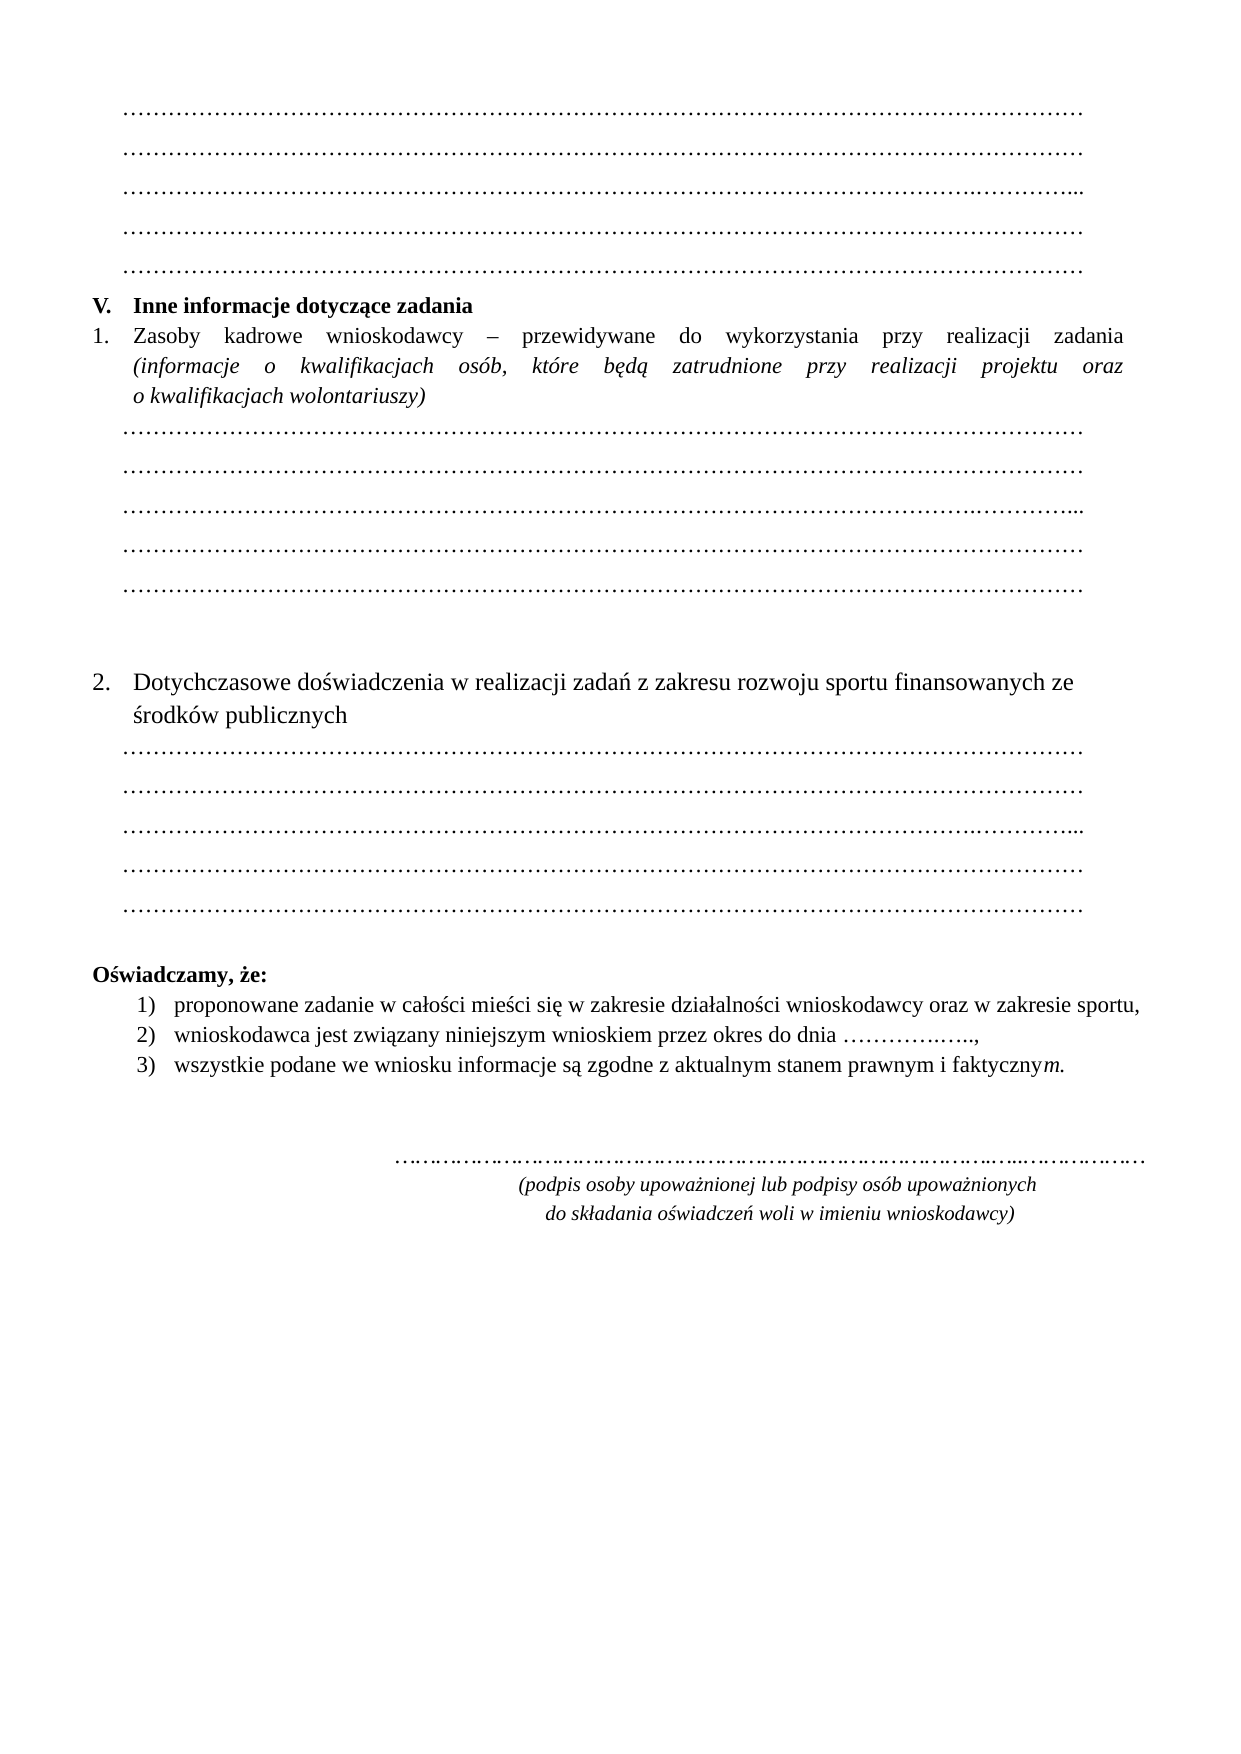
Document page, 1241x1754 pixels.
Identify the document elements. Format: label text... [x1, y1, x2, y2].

table_cell Dotychczasowe doświadczenia w realizacji zadań z zakresu rozwoju sportu finansowanych ze środków publicznych ……………………………………………………………………………………………………………… ……………………………………………………………………………………………………………… ………………………………………………………………………………………………….…………... ……………………………………………………………………………………………………………… ……………………………………………………………………………………………………………… Oświadczamy, że: proponowane zadanie w całości mieści się w zakresie działalności wnioskodawcy oraz w zakresie sportu, wnioskodawca jest związany niniejszym wnioskiem przez okres do dnia ………….….., wszystkie podane we wniosku informacje są zgodne z aktualnym stanem prawnym i faktycznym. …………………………………………………………………………….…..……………… (podpis osoby upoważnionej lub podpisy osób upoważnionych do składania oświadczeń woli w imieniu wnioskodawcy) [89, 661, 1152, 1260]
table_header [89, 89, 1152, 661]
